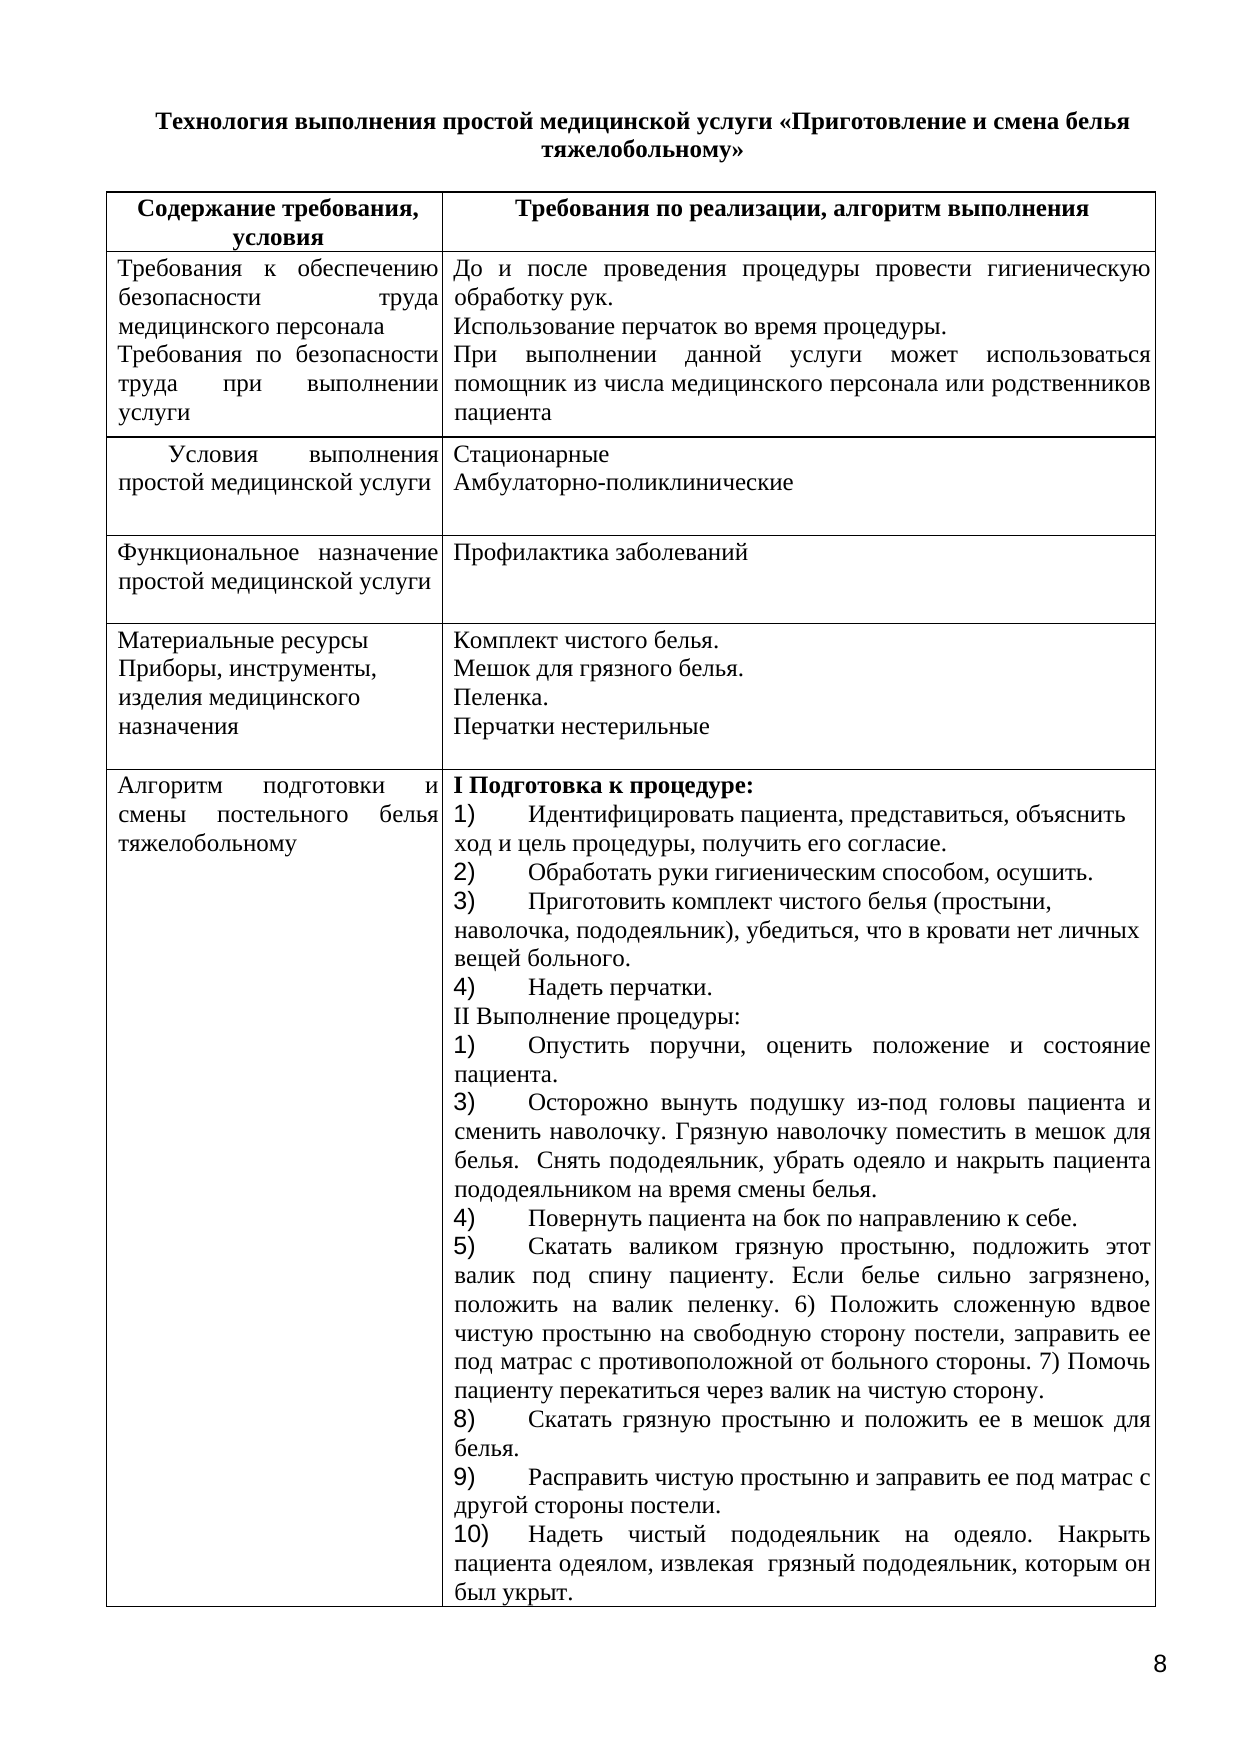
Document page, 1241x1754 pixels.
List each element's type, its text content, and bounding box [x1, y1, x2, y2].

table_cell Стационарные Амбулаторно-поликлинические [443, 438, 1155, 535]
table_cell Условия выполнения простой медицинской услуги [107, 438, 442, 535]
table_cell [107, 770, 442, 1606]
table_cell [443, 770, 1155, 1606]
subtitle Технология выполнения простой медицинской услуги «Приготовление и смена белья тяжелобольному» [118, 106, 1167, 163]
table_header Содержание требования, условия [107, 193, 442, 251]
table_cell Требования к обеспечению безопасности труда медицинского персонала Требования по безопасности труда при выполнении услуги [107, 252, 442, 436]
table_cell Функциональное назначение простой медицинской услуги [107, 536, 442, 622]
table_cell До и после проведения процедуры провести гигиеническую обработку рук. Использование перчаток во время процедуры. При выполнении данной услуги может использоваться помощник из числа медицинского персонала или родственников пациента [443, 252, 1155, 436]
table_cell Материальные ресурсы Приборы, инструменты, изделия медицинского назначения [107, 624, 442, 768]
table_header Требования по реализации, алгоритм выполнения [443, 193, 1155, 251]
table_cell Профилактика заболеваний [443, 536, 1155, 622]
table_cell Комплект чистого белья. Мешок для грязного белья. Пеленка. Перчатки нестерильные [443, 624, 1155, 768]
